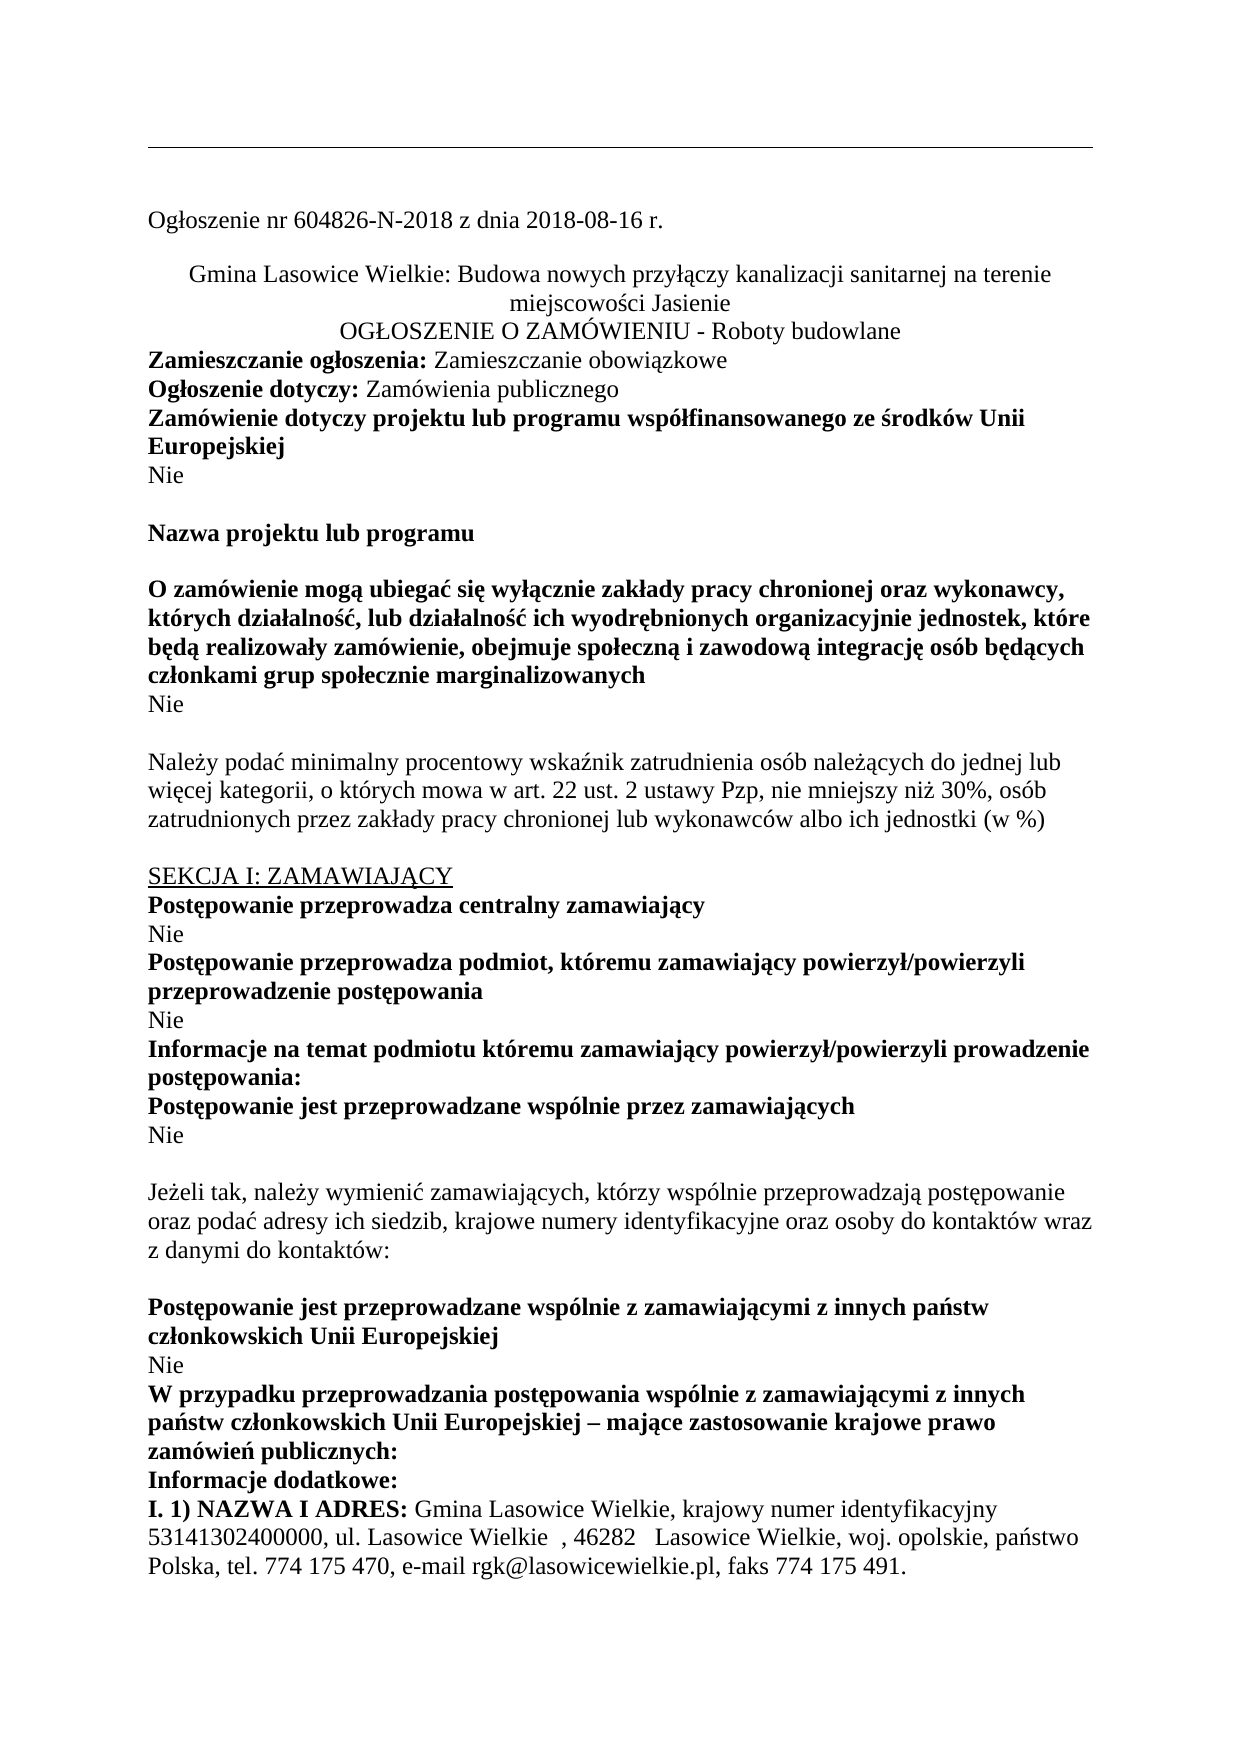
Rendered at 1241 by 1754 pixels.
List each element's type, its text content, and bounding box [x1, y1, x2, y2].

text Należy podać minimalny procentowy wskaźnik zatrudnienia osób należących do jednej lub więcej kategorii, o których mowa w art. 22 ust. 2 ustawy Pzp, nie mniejszy niż 30%, osób zatrudnionych przez zakłady pracy chronionej lub wykonawców albo ich jednostki (w %) [148, 718, 1093, 861]
text Nie [148, 1005, 1093, 1034]
text Zamówienie dotyczy projektu lub programu współfinansowanego ze środków Unii Europejskiej [148, 403, 1093, 460]
text Ogłoszenie dotyczy: Zamówienia publicznego [148, 374, 1093, 403]
text Gmina Lasowice Wielkie: Budowa nowych przyłączy kanalizacji sanitarnej na terenie miejscowości Jasienie OGŁOSZENIE O ZAMÓWIENIU - Roboty budowlane [148, 259, 1093, 345]
text Jeżeli tak, należy wymienić zamawiających, którzy wspólnie przeprowadzają postępowanie oraz podać adresy ich siedzib, krajowe numery identyfikacyjne oraz osoby do kontaktów wraz z danymi do kontaktów: Postępowanie jest przeprowadzane wspólnie z zamawiającymi z innych państw członkowskich Unii Europejskiej [148, 1149, 1093, 1350]
text SEKCJA I: ZAMAWIAJĄCY [148, 861, 1093, 890]
text Zamieszczanie ogłoszenia: Zamieszczanie obowiązkowe [148, 345, 1093, 374]
text Postępowanie przeprowadza podmiot, któremu zamawiający powierzył/powierzyli przeprowadzenie postępowania [148, 947, 1093, 1005]
text Nie [148, 1350, 1093, 1379]
text W przypadku przeprowadzania postępowania wspólnie z zamawiającymi z innych państw członkowskich Unii Europejskiej – mające zastosowanie krajowe prawo zamówień publicznych: Informacje dodatkowe: [148, 1379, 1093, 1494]
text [148, 1494, 1093, 1580]
text Ogłoszenie nr 604826-N-2018 z dnia 2018-08-16 r. [148, 148, 1093, 234]
text Nie [148, 919, 1093, 947]
text Nie [148, 460, 1093, 489]
text Postępowanie przeprowadza centralny zamawiający [148, 890, 1093, 919]
text Informacje na temat podmiotu któremu zamawiający powierzył/powierzyli prowadzenie postępowania: Postępowanie jest przeprowadzane wspólnie przez zamawiających [148, 1034, 1093, 1120]
text Nazwa projektu lub programu [148, 489, 1093, 574]
text Nie [148, 689, 1093, 718]
text Nie [148, 1120, 1093, 1149]
text O zamówienie mogą ubiegać się wyłącznie zakłady pracy chronionej oraz wykonawcy, których działalność, lub działalność ich wyodrębnionych organizacyjnie jednostek, które będą realizowały zamówienie, obejmuje społeczną i zawodową integrację osób będących członkami grup społecznie marginalizowanych [148, 574, 1093, 689]
